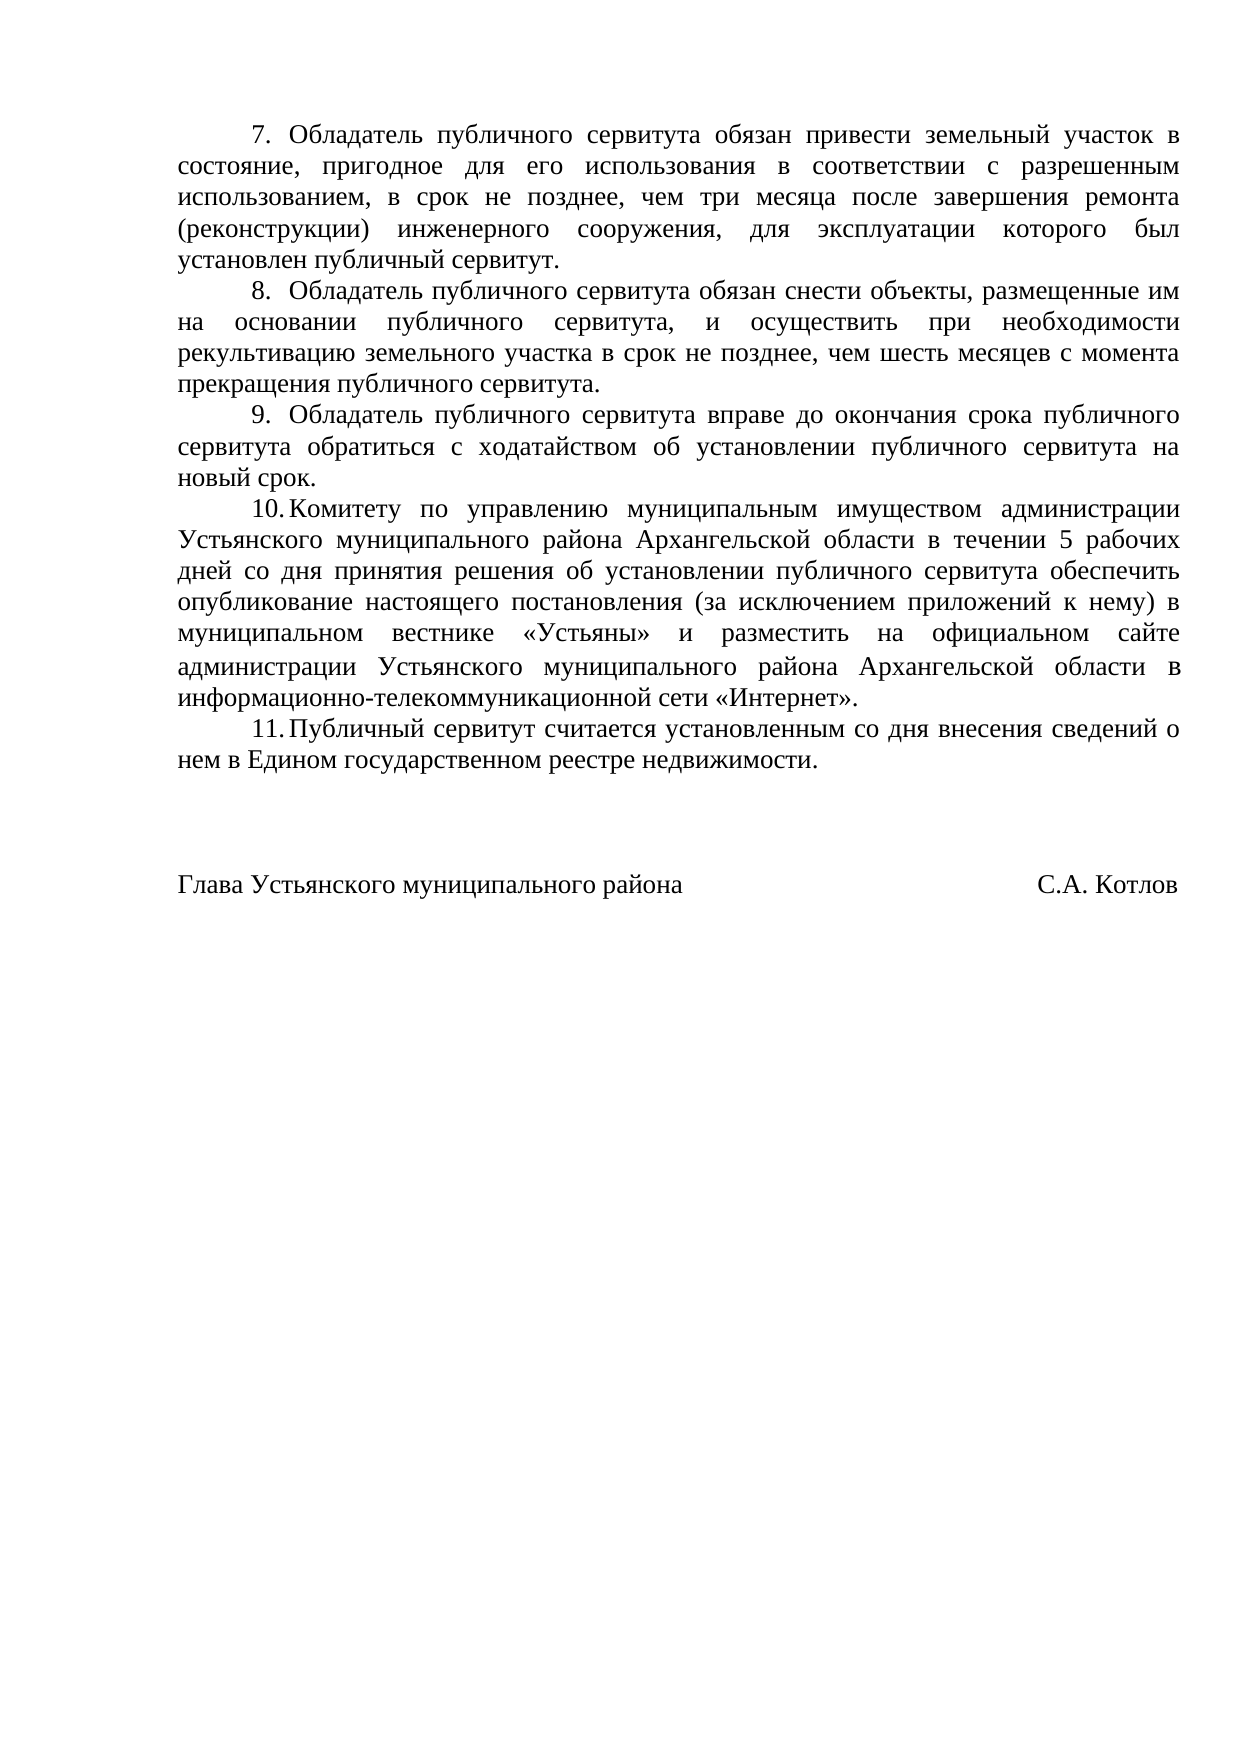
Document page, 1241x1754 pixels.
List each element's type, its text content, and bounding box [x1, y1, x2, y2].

list Публичный сервитут считается установленным со дня внесения сведений о нем в Едином государственном реестре недвижимости. [177, 712, 1181, 775]
list Обладатель публичного сервитута обязан привести земельный участок в состояние, пригодное для его использования в соответствии с разрешенным использованием, в срок не позднее, чем три месяца после завершения ремонта (реконструкции) инженерного сооружения, для эксплуатации которого был установлен публичный сервитут. [177, 118, 1181, 274]
list Комитету по управлению муниципальным имуществом администрации Устьянского муниципального района Архангельской области в течении 5 рабочих дней со дня принятия решения об установлении публичного сервитута обеспечить опубликование настоящего постановления (за исключением приложений к нему) в муниципальном вестнике «Устьяны» и разместить на официальном сайте администрации Устьянского муниципального района Архангельской области в информационно-телекоммуникационной сети «Интернет». [177, 492, 1181, 712]
text Глава Устьянского муниципального района С.А. Котлов [177, 868, 1181, 899]
list Обладатель публичного сервитута обязан снести объекты, размещенные им на основании публичного сервитута, и осуществить при необходимости рекультивацию земельного участка в срок не позднее, чем шесть месяцев с момента прекращения публичного сервитута. [177, 274, 1181, 398]
list Обладатель публичного сервитута вправе до окончания срока публичного сервитута обратиться с ходатайством об установлении публичного сервитута на новый срок. [177, 398, 1181, 492]
